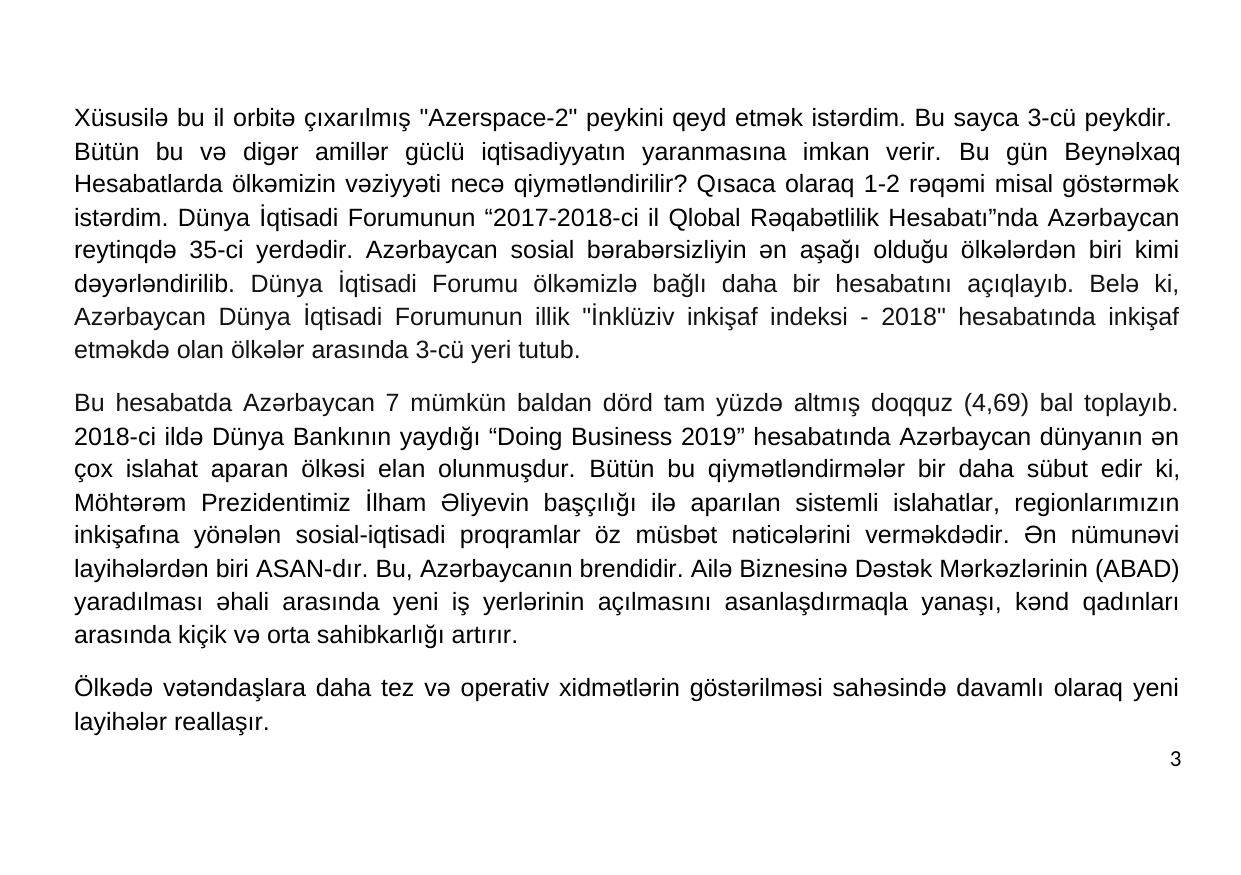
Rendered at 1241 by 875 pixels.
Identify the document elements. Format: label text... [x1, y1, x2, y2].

text Xüsusilə bu il orbitə çıxarılmış "Azerspace-2" peykini qeyd etmək istərdim. Bu sayca 3-cü peykdir. Bütün bu və digər amillər güclü iqtisadiyyatın yaranmasına imkan verir. Bu gün Beynəlxaq Hesabatlarda ölkəmizin vəziyyəti necə qiymətləndirilir? Qısaca olaraq 1-2 rəqəmi misal göstərmək istərdim. Dünya İqtisadi Forumunun “2017-2018-ci il Qlobal Rəqabətlilik Hesabatı”nda Azərbaycan reytinqdə 35-ci yerdədir. Azərbaycan sosial bərabərsizliyin ən aşağı olduğu ölkələrdən biri kimi dəyərləndirilib. Dünya İqtisadi Forumu ölkəmizlə bağlı daha bir hesabatını açıqlayıb. Belə ki, Azərbaycan Dünya İqtisadi Forumunun illik "İnklüziv inkişaf indeksi - 2018" hesabatında inkişaf etməkdə olan ölkələr arasında 3-cü yeri tutub. [74, 103, 1181, 302]
text Ölkədə vətəndaşlara daha tez və operativ xidmətlərin göstərilməsi sahəsində davamlı olaraq yeni layihələr reallaşır. [74, 673, 1181, 735]
text Bu hesabatda Azərbaycan 7 mümkün baldan dörd tam yüzdə altmış doqquz (4,69) bal toplayıb. 2018-ci ildə Dünya Bankının yaydığı “Doing Business 2019” hesabatında Azərbaycan dünyanın ən çox islahat aparan ölkəsi elan olunmuşdur. Bütün bu qiymətləndirmələr bir daha sübut edir ki, Möhtərəm Prezidentimiz İlham Əliyevin başçılığı ilə aparılan sistemli islahatlar, regionlarımızın inkişafına yönələn sosial-iqtisadi proqramlar öz müsbət nəticələrini verməkdədir. Ən nümunəvi layihələrdən biri ASAN-dır. Bu, Azərbaycanın brendidir. Ailə Biznesinə Dəstək Mərkəzlərinin (ABAD) yaradılması əhali arasında yeni iş yerlərinin açılmasını asanlaşdırmaqla yanaşı, kənd qadınları arasında kiçik və orta sahibkarlığı artırır. [74, 417, 1181, 648]
